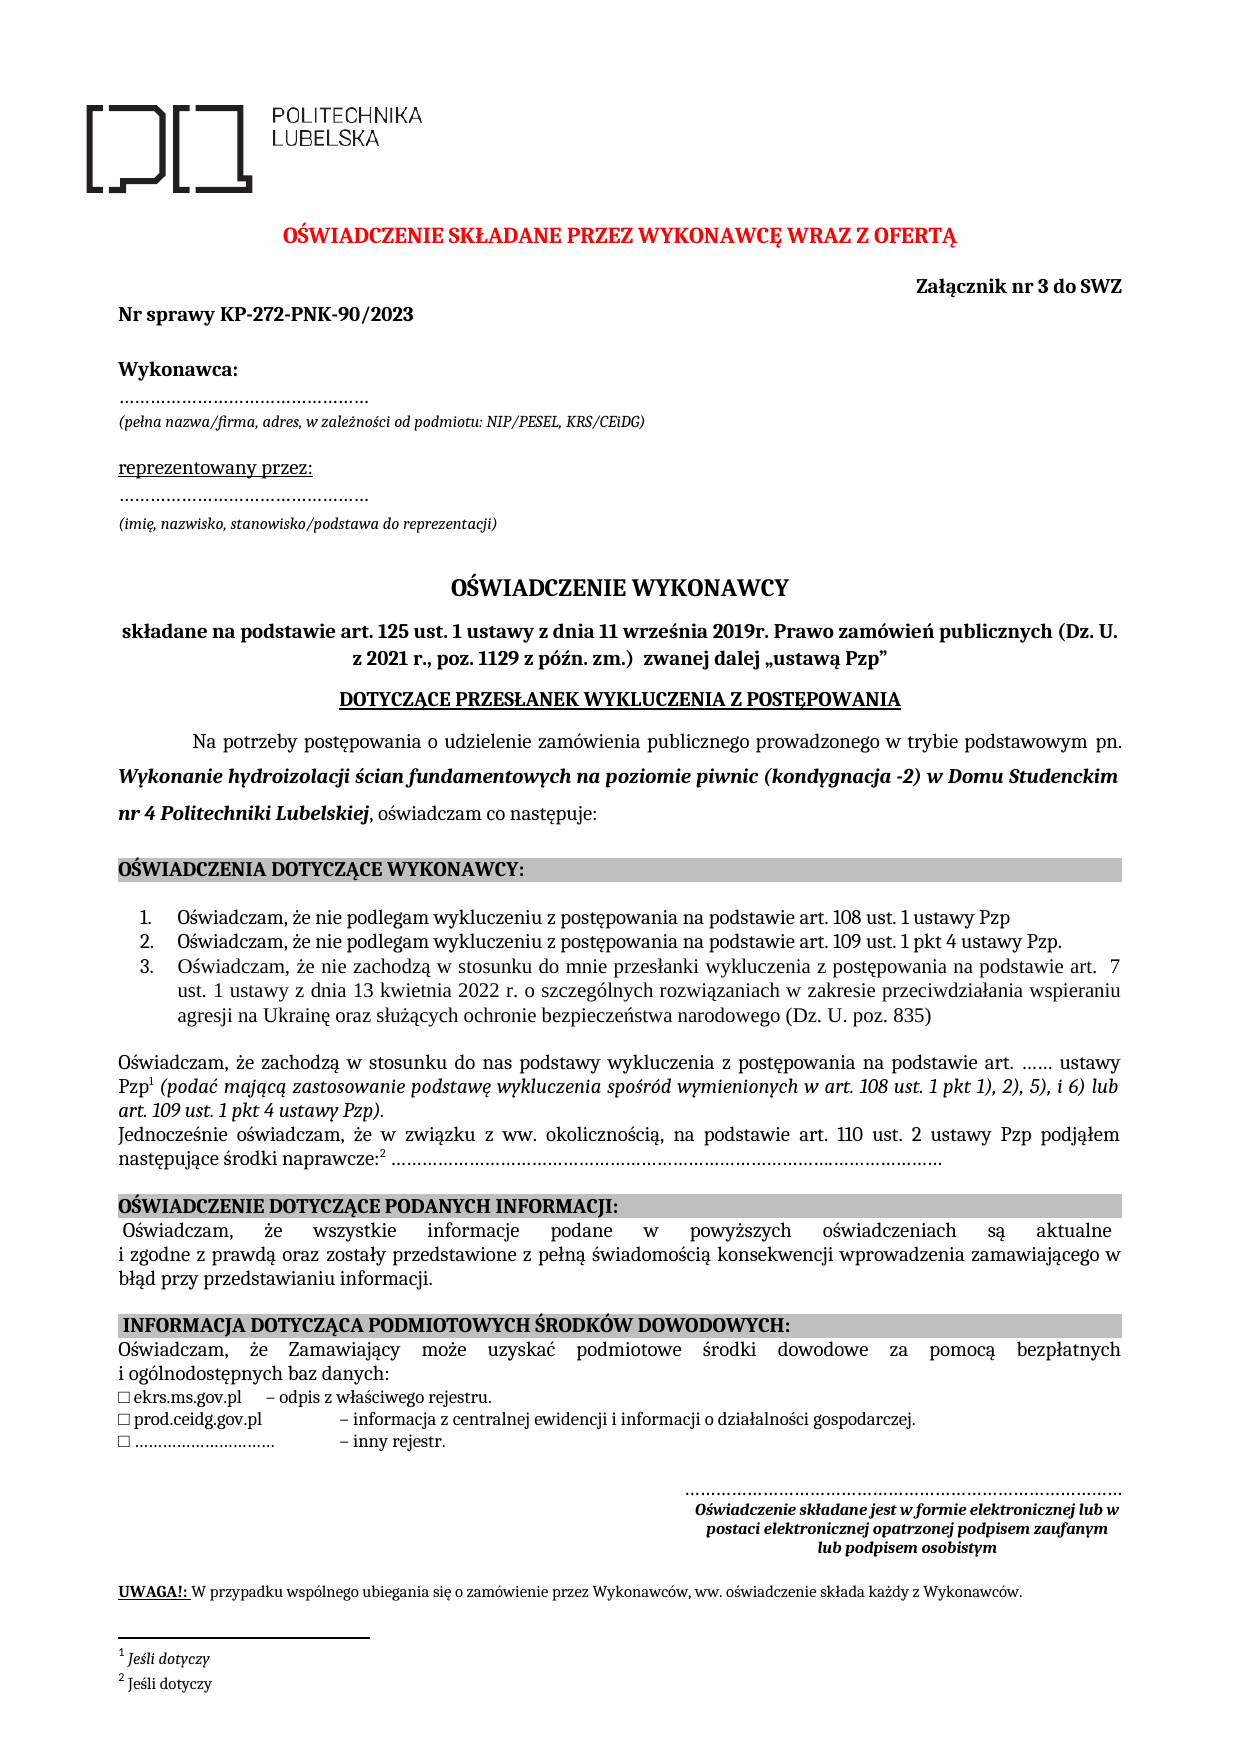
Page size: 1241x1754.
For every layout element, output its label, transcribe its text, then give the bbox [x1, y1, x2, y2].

picture [273, 107, 299, 123]
text OŚWIADCZENIE DOTYCZĄCE PODANYCH INFORMACJI: [118, 1194, 1122, 1218]
text Jednocześnie oświadczam, że w związku z ww. okolicznością, na podstawie art. 110 ust. 2 ustawy Pzp podjąłem następujące środki naprawcze: ………………………………………………………………………….………………… [118, 1122, 1122, 1170]
text Załącznik nr 3 do SWZ [118, 275, 1122, 299]
list Oświadczam, że nie podlegam wykluczeniu z postępowania na podstawie art. 109 ust. 1 pkt 4 ustawy Pzp. [140, 930, 1122, 954]
text Oświadczam, że Zamawiający może uzyskać podmiotowe środki dowodowe za pomocą bezpłatnych i ogólnodostępnych baz danych: [118, 1338, 1122, 1386]
picture [396, 107, 422, 123]
text Oświadczenie składane jest w formie elektronicznej lub w postaci elektronicznej opatrzonej podpisem zaufanym lub podpisem osobistym [694, 1500, 1122, 1558]
picture [353, 130, 379, 146]
text INFORMACJA DOTYCZĄCA PODMIOTOWYCH ŚRODKÓW DOWODOWYCH: [118, 1314, 1122, 1338]
text UWAGA!: W przypadku wspólnego ubiegania się o zamówienie przez Wykonawców, ww. oświadczenie składa każdy z Wykonawców. [118, 1583, 1122, 1602]
text Nr sprawy KP-272-PNK-90/2023 [118, 303, 1122, 327]
picture [375, 107, 387, 123]
text □ ekrs.ms.gov.pl – odpis z właściwego rejestru. [118, 1386, 1122, 1408]
picture [327, 129, 351, 146]
text DOTYCZĄCE PRZESŁANEK WYKLUCZENIA Z POSTĘPOWANIA [118, 688, 1122, 712]
text OŚWIADCZENIE WYKONAWCY [118, 574, 1122, 602]
text Oświadczam, że wszystkie informacje podane w powyższych oświadczeniach są aktualne i zgodne z prawdą oraz zostały przedstawione z pełną świadomością konsekwencji wprowadzenia zamawiającego w błąd przy przedstawianiu informacji. [118, 1218, 1122, 1290]
picture [300, 130, 312, 146]
text OŚWIADCZENIA DOTYCZĄCE WYKONAWCY: [118, 858, 1122, 882]
picture [302, 107, 357, 123]
text Na potrzeby postępowania o udzielenie zamówienia publicznego prowadzonego w trybie podstawowym pn. Wykonanie hydroizolacji ścian fundamentowych na poziomie piwnic (kondygnacja -2) w Domu Studenckim nr 4 Politechniki Lubelskiej, oświadczam co następuje: [118, 729, 1122, 825]
text ………………………………………………………………………… [116, 1476, 1122, 1500]
text składane na podstawie art. 125 ust. 1 ustawy z dnia 11 września 2019r. Prawo zamówień publicznych (Dz. U. z 2021 r., poz. 1129 z późn. zm.) zwanej dalej „ustawą Pzp” [118, 619, 1122, 671]
text Oświadczam, że zachodzą w stosunku do nas podstawy wykluczenia z postępowania na podstawie art. …… ustawy Pzp (podać mającą zastosowanie podstawę wykluczenia spośród wymienionych w art. 108 ust. 1 pkt 1), 2), 5), i 6) lub art. 109 ust. 1 pkt 4 ustawy Pzp). [118, 1051, 1122, 1122]
text OŚWIADCZENIE SKŁADANE PRZEZ WYKONAWCĘ WRAZ Z OFERTĄ [118, 222, 1122, 249]
text (pełna nazwa/firma, adres, w zależności od podmiotu: NIP/PESEL, KRS/CEiDG) [118, 413, 1122, 432]
picture [273, 130, 297, 146]
text reprezentowany przez: [118, 455, 1122, 479]
text ………………………………………… [118, 385, 546, 409]
text (imię, nazwisko, stanowisko/podstawa do reprezentacji) [118, 514, 1122, 534]
text □ prod.ceidg.gov.pl – informacja z centralnej ewidencji i informacji o działalności gospodarczej. [118, 1408, 1122, 1430]
picture [359, 107, 371, 123]
list Oświadczam, że nie zachodzą w stosunku do mnie przesłanki wykluczenia z postępowania na podstawie art. 7 ust. 1 ustawy z dnia 13 kwietnia 2022 r. o szczególnych rozwiązaniach w zakresie przeciwdziałania wspieraniu agresji na Ukrainę oraz służących ochronie bezpieczeństwa narodowego (Dz. U. poz. 835) [140, 954, 1122, 1027]
text ………………………………………… [118, 483, 546, 507]
list Oświadczam, że nie podlegam wykluczeniu z postępowania na podstawie art. 108 ust. 1 ustawy Pzp [140, 906, 1122, 930]
text □ ………………………… – inny rejestr. [118, 1430, 1122, 1452]
text Wykonawca: [118, 358, 1122, 382]
